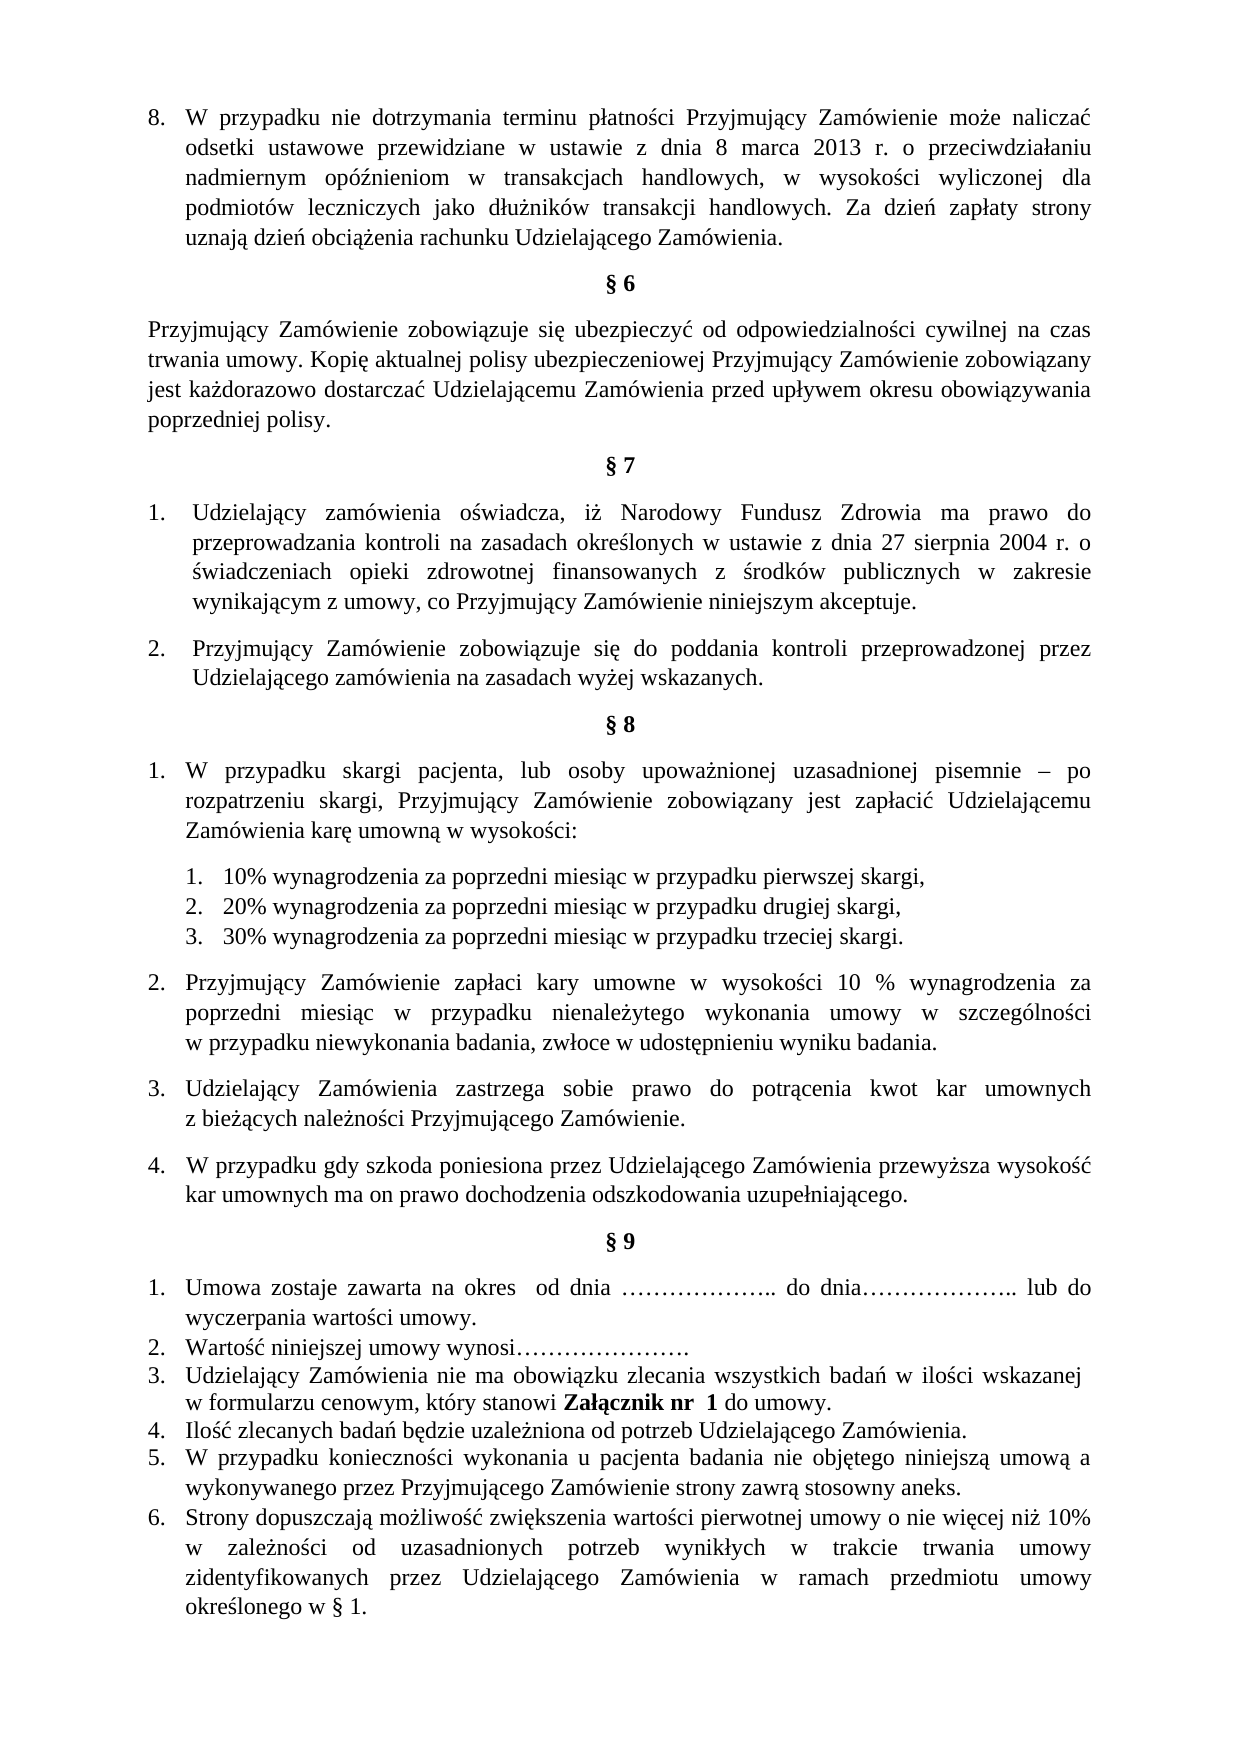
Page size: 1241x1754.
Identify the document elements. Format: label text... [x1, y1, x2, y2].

list Wartość niniejszej umowy wynosi…………………. [148, 1333, 1093, 1361]
list Ilość zlecanych badań będzie uzależniona od potrzeb Udzielającego Zamówienia. [148, 1416, 1093, 1443]
list Udzielający zamówienia oświadcza, iż Narodowy Fundusz Zdrowia ma prawo do przeprowadzania kontroli na zasadach określonych w ustawie z dnia 27 sierpnia 2004 r. o świadczeniach opieki zdrowotnej finansowanych z środków publicznych w zakresie wynikającym z umowy, co Przyjmujący Zamówienie niniejszym akceptuje. [148, 498, 1093, 615]
text § 9 [148, 1227, 1093, 1254]
text 3. Udzielający Zamówienia zastrzega sobie prawo do potrącenia kwot kar umownych z bieżących należności Przyjmującego Zamówienie. [148, 1074, 1093, 1132]
list W przypadku nie dotrzymania terminu płatności Przyjmujący Zamówienie może naliczać odsetki ustawowe przewidziane w ustawie z dnia 8 marca 2013 r. o przeciwdziałaniu nadmiernym opóźnieniom w transakcjach handlowych, w wysokości wyliczonej dla podmiotów leczniczych jako dłużników transakcji handlowych. Za dzień zapłaty strony uznają dzień obciążenia rachunku Udzielającego Zamówienia. [148, 103, 1093, 250]
text 1. W przypadku skargi pacjenta, lub osoby upoważnionej uzasadnionej pisemnie – po rozpatrzeniu skargi, Przyjmujący Zamówienie zobowiązany jest zapłacić Udzielającemu Zamówienia karę umowną w wysokości: [148, 756, 1093, 843]
text 4. W przypadku gdy szkoda poniesiona przez Udzielającego Zamówienia przewyższa wysokość kar umownych ma on prawo dochodzenia odszkodowania uzupełniającego. [148, 1151, 1093, 1208]
list 30% wynagrodzenia za poprzedni miesiąc w przypadku trzeciej skargi. [185, 922, 1093, 949]
text § 8 [148, 710, 1093, 737]
text § 6 [148, 269, 1093, 297]
list 20% wynagrodzenia za poprzedni miesiąc w przypadku drugiej skargi, [185, 892, 1093, 920]
text 2. Przyjmujący Zamówienie zapłaci kary umowne w wysokości 10 % wynagrodzenia za poprzedni miesiąc w przypadku nienależytego wykonania umowy w szczególności w przypadku niewykonania badania, zwłoce w udostępnieniu wyniku badania. [148, 968, 1093, 1056]
list Przyjmujący Zamówienie zobowiązuje się do poddania kontroli przeprowadzonej przez Udzielającego zamówienia na zasadach wyżej wskazanych. [148, 634, 1093, 691]
list 10% wynagrodzenia za poprzedni miesiąc w przypadku pierwszej skargi, [185, 862, 1093, 890]
list W przypadku konieczności wykonania u pacjenta badania nie objętego niniejszą umową a wykonywanego przez Przyjmującego Zamówienie strony zawrą stosowny aneks. [148, 1443, 1093, 1501]
text Przyjmujący Zamówienie zobowiązuje się ubezpieczyć od odpowiedzialności cywilnej na czas trwania umowy. Kopię aktualnej polisy ubezpieczeniowej Przyjmujący Zamówienie zobowiązany jest każdorazowo dostarczać Udzielającemu Zamówienia przed upływem okresu obowiązywania poprzedniej polisy. [148, 316, 1093, 432]
list Udzielający Zamówienia nie ma obowiązku zlecania wszystkich badań w ilości wskazanej w formularzu cenowym, który stanowi Załącznik nr 1 do umowy. [148, 1361, 1093, 1416]
text § 7 [148, 451, 1093, 479]
list Umowa zostaje zawarta na okres od dnia ……………….. do dnia……………….. lub do wyczerpania wartości umowy. [148, 1273, 1093, 1331]
list Strony dopuszczają możliwość zwiększenia wartości pierwotnej umowy o nie więcej niż 10% w zależności od uzasadnionych potrzeb wynikłych w trakcie trwania umowy zidentyfikowanych przez Udzielającego Zamówienia w ramach przedmiotu umowy określonego w § 1. [148, 1503, 1093, 1620]
